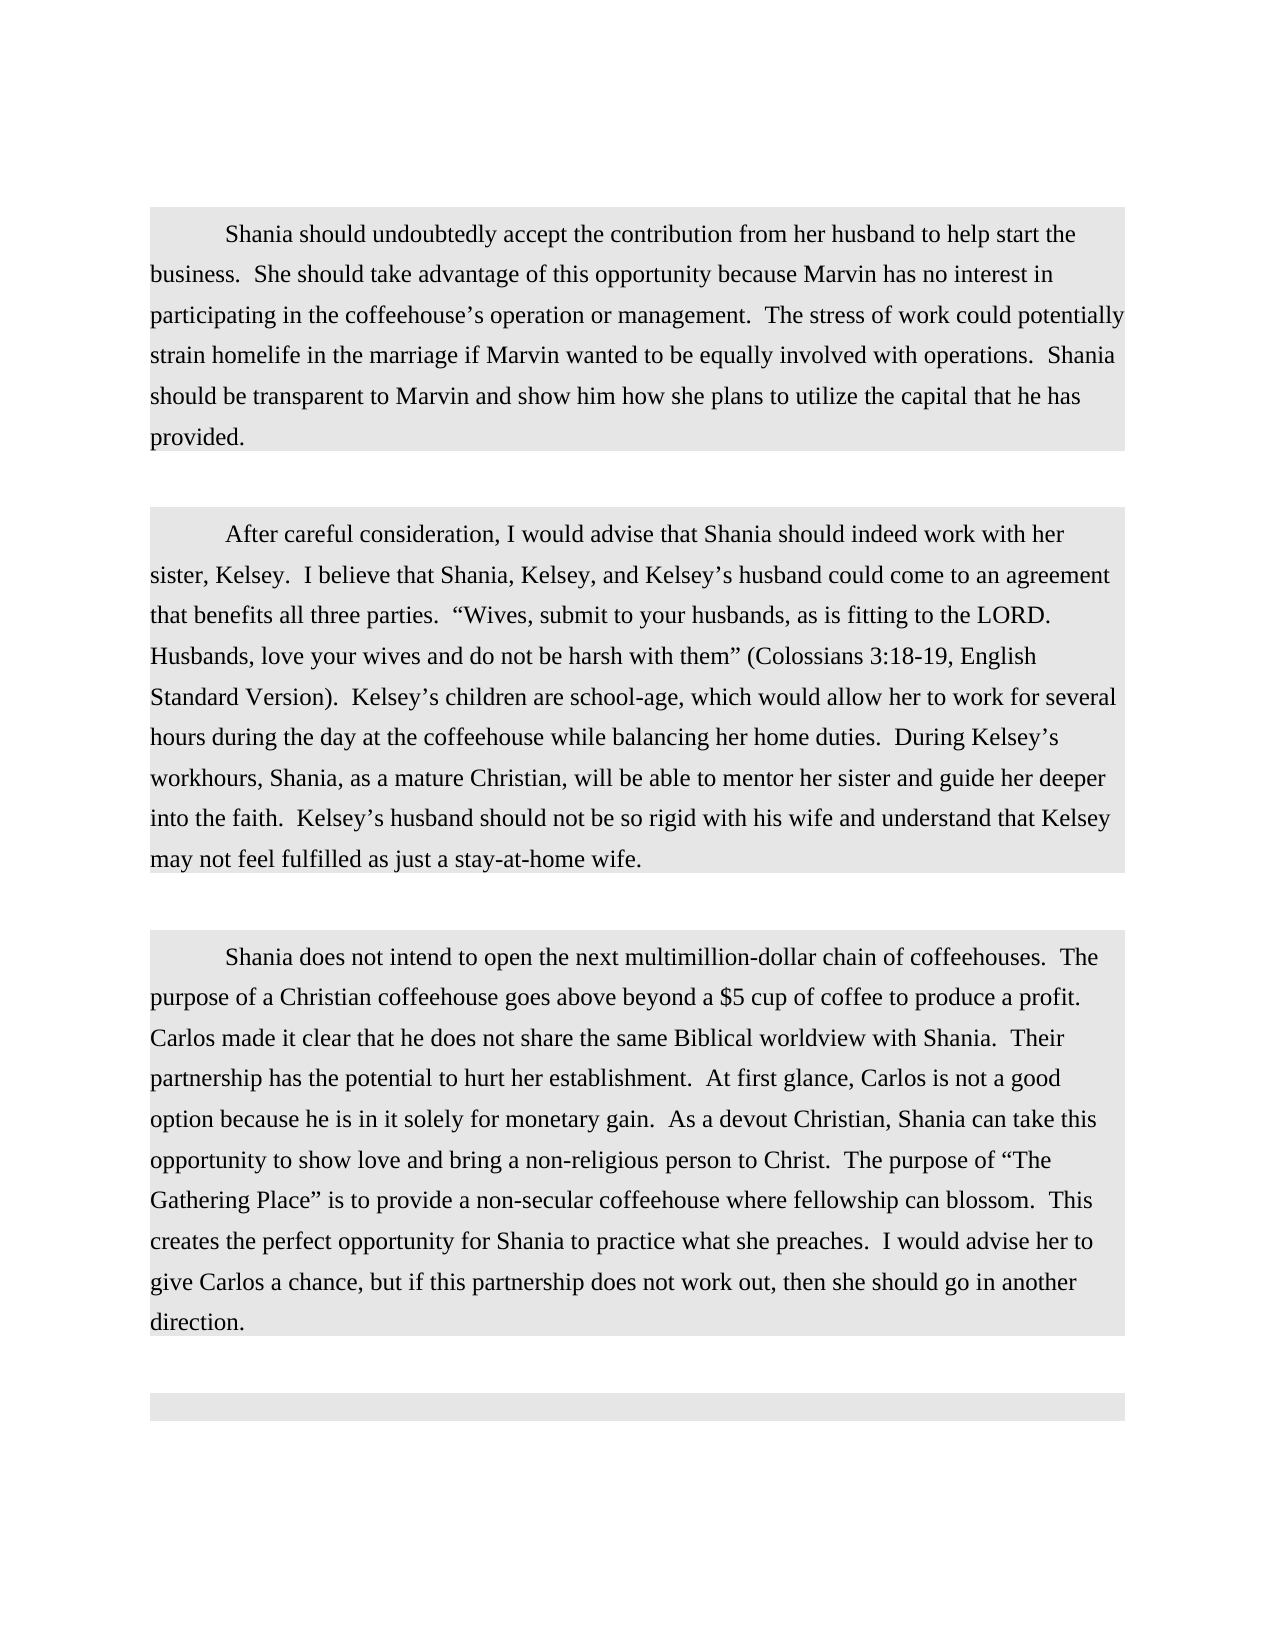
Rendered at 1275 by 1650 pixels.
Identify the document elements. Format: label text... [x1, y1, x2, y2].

text After careful consideration, I would advise that Shania should indeed work with her sister, Kelsey. I believe that Shania, Kelsey, and Kelsey’s husband could come to an agreement that benefits all three parties. “Wives, submit to your husbands, as is fitting to the LORD. Husbands, love your wives and do not be harsh with them” (Colossians 3:18-19, English Standard Version). Kelsey’s children are school-age, which would allow her to work for several hours during the day at the coffeehouse while balancing her home duties. During Kelsey’s workhours, Shania, as a mature Christian, will be able to mentor her sister and guide her deeper into the faith. Kelsey’s husband should not be so rigid with his wife and understand that Kelsey may not feel fulfilled as just a stay-at-home wife. [150, 507, 1125, 873]
text Shania does not intend to open the next multimillion-dollar chain of coffeehouses. The purpose of a Christian coffeehouse goes above beyond a $5 cup of coffee to produce a profit. Carlos made it clear that he does not share the same Biblical worldview with Shania. Their partnership has the potential to hurt her establishment. At first glance, Carlos is not a good option because he is in it solely for monetary gain. As a devout Christian, Shania can take this opportunity to show love and bring a non-religious person to Christ. The purpose of “The Gathering Place” is to provide a non-secular coffeehouse where fellowship can blossom. This creates the perfect opportunity for Shania to practice what she preaches. I would advise her to give Carlos a chance, but if this partnership does not work out, then she should go in another direction. [150, 930, 1125, 1336]
text Shania should undoubtedly accept the contribution from her husband to help start the business. She should take advantage of this opportunity because Marvin has no interest in participating in the coffeehouse’s operation or management. The stress of work could potentially strain homelife in the marriage if Marvin wanted to be equally involved with operations. Shania should be transparent to Marvin and show him how she plans to utilize the capital that he has provided. [150, 207, 1125, 451]
